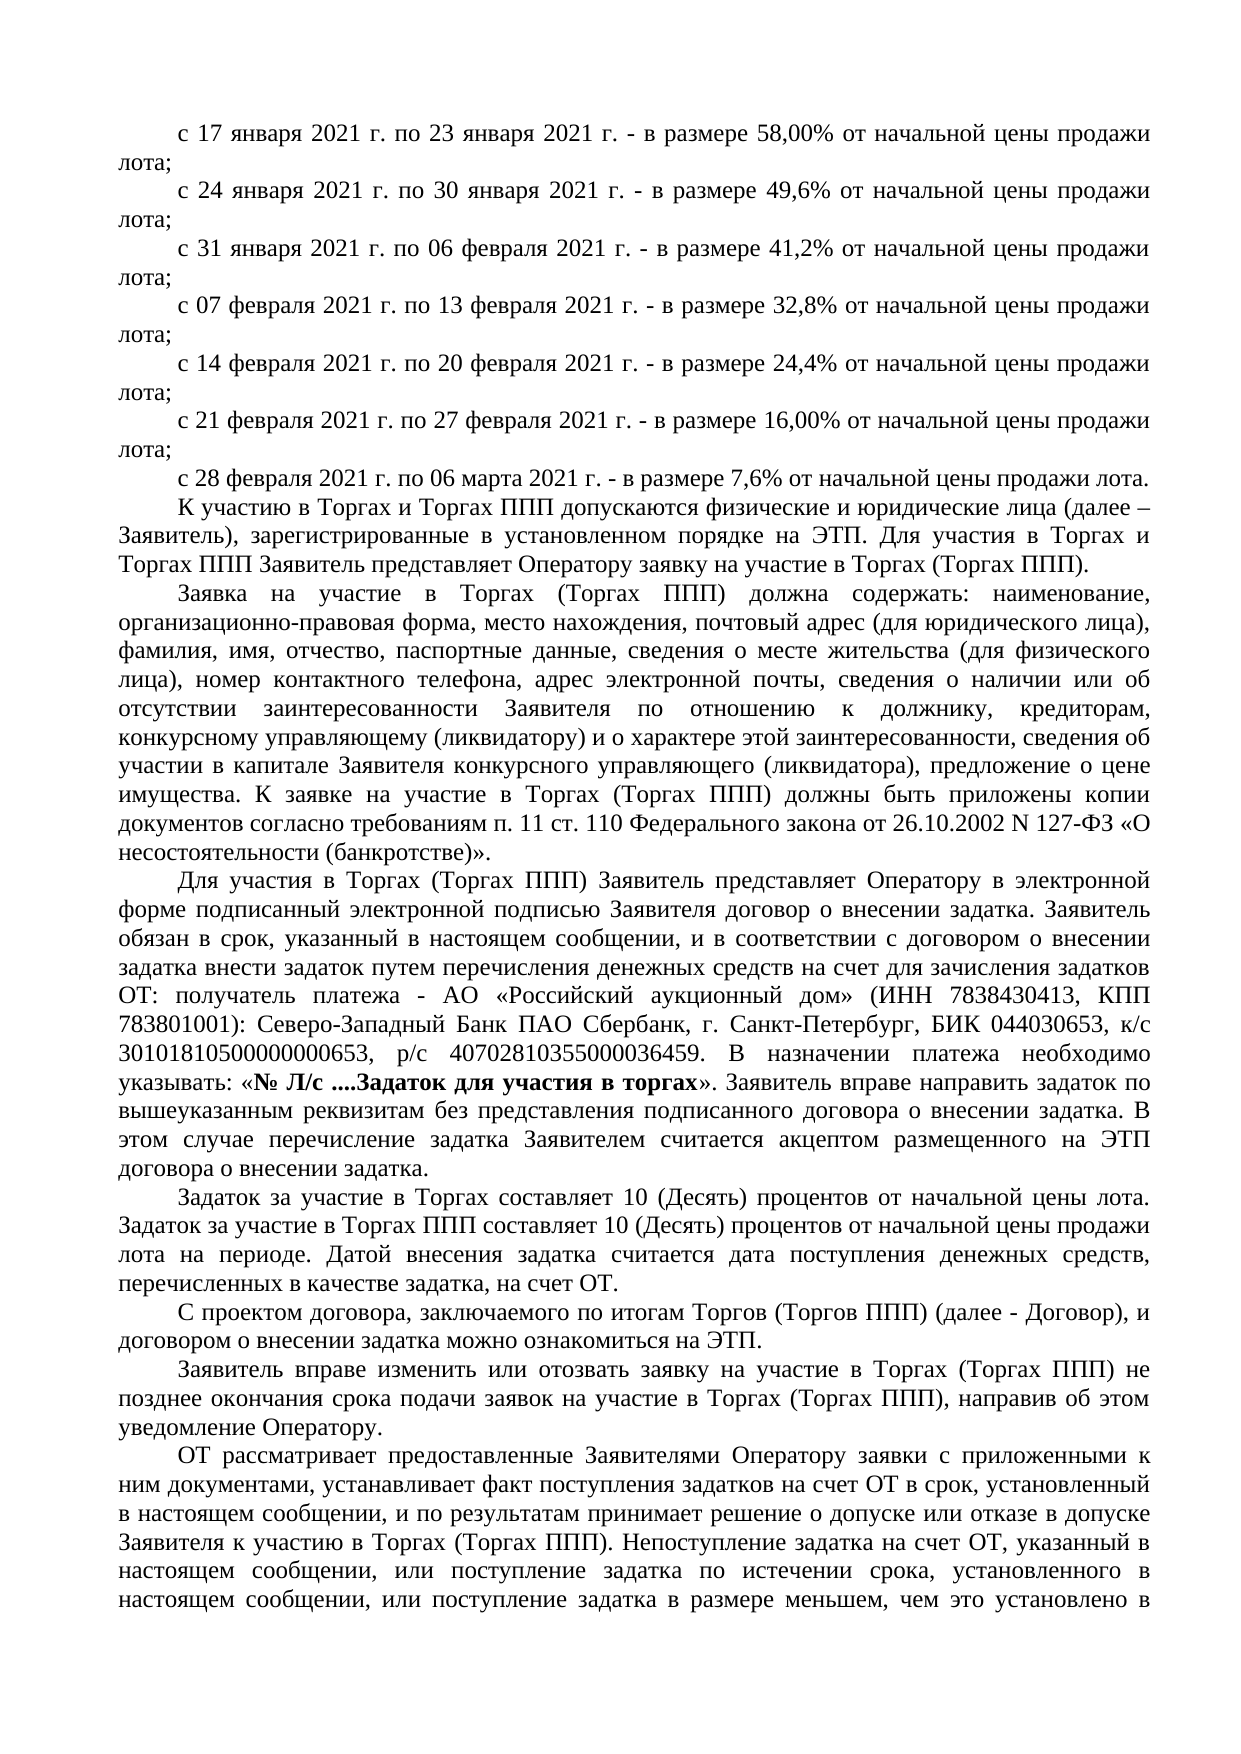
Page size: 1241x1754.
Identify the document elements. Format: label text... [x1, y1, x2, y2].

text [118, 1441, 1151, 1613]
text с 07 февраля 2021 г. по 13 февраля 2021 г. - в размере 32,8% от начальной цены продажи лота; [118, 291, 1151, 348]
text Для участия в Торгах (Торгах ППП) Заявитель представляет Оператору в электронной форме подписанный электронной подписью Заявителя договор о внесении задатка. Заявитель обязан в срок, указанный в настоящем сообщении, и в соответствии с договором о внесении задатка внести задаток путем перечисления денежных средств на счет для зачисления задатков ОТ: получатель платежа - АО «Российский аукционный дом» (ИНН 7838430413, КПП 783801001): Северо-Западный Банк ПАО Сбербанк, г. Санкт-Петербург, БИК 044030653, к/с 30101810500000000653, р/с 40702810355000036459. В назначении платежа необходимо указывать: «№ Л/с ....Задаток для участия в торгах». Заявитель вправе направить задаток по вышеуказанным реквизитам без представления подписанного договора о внесении задатка. В этом случае перечисление задатка Заявителем считается акцептом размещенного на ЭТП договора о внесении задатка. [118, 866, 1151, 1182]
text с 31 января 2021 г. по 06 февраля 2021 г. - в размере 41,2% от начальной цены продажи лота; [118, 233, 1151, 291]
text с 21 февраля 2021 г. по 27 февраля 2021 г. - в размере 16,00% от начальной цены продажи лота; [118, 406, 1151, 463]
text с 24 января 2021 г. по 30 января 2021 г. - в размере 49,6% от начальной цены продажи лота; [118, 176, 1151, 233]
text Задаток за участие в Торгах составляет 10 (Десять) процентов от начальной цены лота. Задаток за участие в Торгах ППП составляет 10 (Десять) процентов от начальной цены продажи лота на периоде. Датой внесения задатка считается дата поступления денежных средств, перечисленных в качестве задатка, на счет ОТ. [118, 1182, 1151, 1297]
text с 14 февраля 2021 г. по 20 февраля 2021 г. - в размере 24,4% от начальной цены продажи лота; [118, 348, 1151, 406]
text Заявка на участие в Торгах (Торгах ППП) должна содержать: наименование, организационно-правовая форма, место нахождения, почтовый адрес (для юридического лица), фамилия, имя, отчество, паспортные данные, сведения о месте жительства (для физического лица), номер контактного телефона, адрес электронной почты, сведения о наличии или об отсутствии заинтересованности Заявителя по отношению к должнику, кредиторам, конкурсному управляющему (ликвидатору) и о характере этой заинтересованности, сведения об участии в капитале Заявителя конкурсного управляющего (ликвидатора), предложение о цене имущества. К заявке на участие в Торгах (Торгах ППП) должны быть приложены копии документов согласно требованиям п. 11 ст. 110 Федерального закона от 26.10.2002 N 127-ФЗ «О несостоятельности (банкротстве)». [118, 578, 1151, 866]
text с 17 января 2021 г. по 23 января 2021 г. - в размере 58,00% от начальной цены продажи лота; [118, 118, 1151, 176]
text с 28 февраля 2021 г. по 06 марта 2021 г. - в размере 7,6% от начальной цены продажи лота. [118, 463, 1151, 492]
text К участию в Торгах и Торгах ППП допускаются физические и юридические лица (далее – Заявитель), зарегистрированные в установленном порядке на ЭТП. Для участия в Торгах и Торгах ППП Заявитель представляет Оператору заявку на участие в Торгах (Торгах ППП). [118, 492, 1151, 578]
text С проектом договора, заключаемого по итогам Торгов (Торгов ППП) (далее - Договор), и договором о внесении задатка можно ознакомиться на ЭТП. [118, 1297, 1151, 1354]
text Заявитель вправе изменить или отозвать заявку на участие в Торгах (Торгах ППП) не позднее окончания срока подачи заявок на участие в Торгах (Торгах ППП), направив об этом уведомление Оператору. [118, 1354, 1151, 1441]
